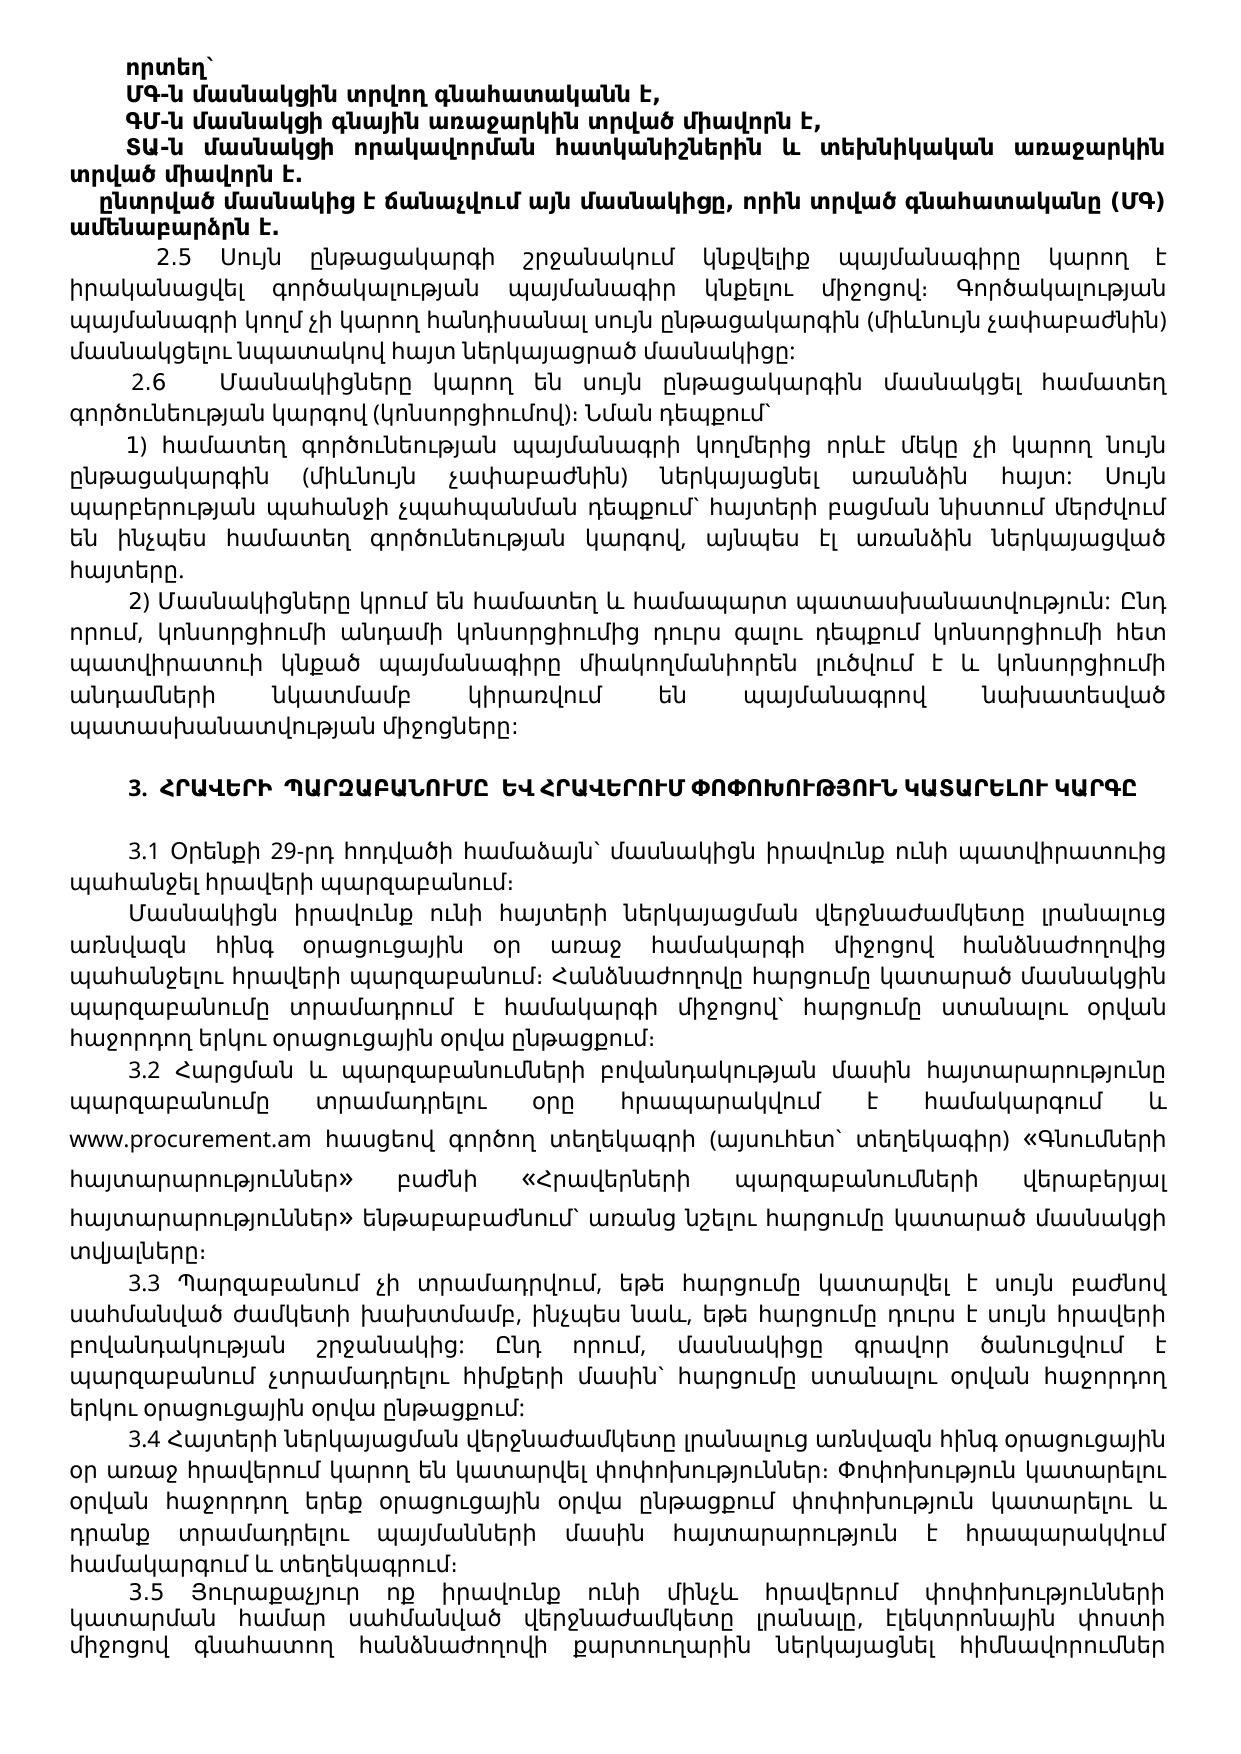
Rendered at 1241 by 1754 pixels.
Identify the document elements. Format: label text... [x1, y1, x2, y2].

text ընտրված մասնակից է ճանաչվում այն մասնակիցը, որին տրված գնահատականը (ՄԳ) ամենաբարձրն է. [69, 188, 1167, 241]
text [69, 1579, 1167, 1659]
text 2.6 Մասնակիցները կարող են սույն ընթացակարգին մասնակցել համատեղ գործունեության կարգով (կոնսորցիումով)։ Նման դեպքում` [69, 366, 1167, 429]
text ՄԳ-ն մասնակցին տրվող գնահատականն է, [69, 81, 1167, 108]
text 3.3 Պարզաբանում չի տրամադրվում, եթե հարցումը կատարվել է սույն բաժնով սահմանված ժամկետի խախտմամբ, ինչպես նաև, եթե հարցումը դուրս է սույն հրավերի բովանդակության շրջանակից: Ընդ որում, մասնակիցը գրավոր ծանուցվում է պարզաբանում չտրամադրելու հիմքերի մասին` հարցումը ստանալու օրվան հաջորդող երկու օրացուցային օրվա ընթացքում: [69, 1266, 1167, 1423]
text 2) Մասնակիցները կրում են համատեղ և համապարտ պատասխանատվություն: Ընդ որում, կոնսորցիումի անդամի կոնսորցիումից դուրս գալու դեպքում կոնսորցիումի հետ պատվիրատուի կնքած պայմանագիրը միակողմանիորեն լուծվում է և կոնսորցիումի անդամների նկատմամբ կիրառվում են պայմանագրով նախատեսված պատասխանատվության միջոցները: [69, 585, 1167, 741]
text որտեղ` [69, 54, 1167, 81]
text 3.2 Հարցման և պարզաբանումների բովանդակության մասին հայտարարությունը պարզաբանումը տրամադրելու օրը հրապարակվում է համակարգում և www.procurement.am հասցեով գործող տեղեկագրի (այսուհետ` տեղեկագիր) «Գնումների հայտարարություններ» բաժնի «Հրավերների պարզաբանումների վերաբերյալ հայտարարություններ» ենթաբաբաժնում` առանց նշելու հարցումը կատարած մասնակցի տվյալները։ [69, 1054, 1167, 1266]
text Մասնակիցն իրավունք ունի հայտերի ներկայացման վերջնաժամկետը լրանալուց առնվազն հինգ օրացուցային օր առաջ համակարգի միջոցով հանձնաժողովից պահանջելու հրավերի պարզաբանում։ Հանձնաժողովը հարցումը կատարած մասնակցին պարզաբանումը տրամադրում է համակարգի միջոցով` հարցումը ստանալու օրվան հաջորդող երկու օրացուցային օրվա ընթացքում։ [69, 897, 1167, 1054]
text ՏԱ-ն մասնակցի որակավորման հատկանիշներին և տեխնիկական առաջարկին տրված միավորն է. [69, 134, 1167, 188]
text 2.5 Սույն ընթացակարգի շրջանակում կնքվելիք պայմանագիրը կարող է իրականացվել գործակալության պայմանագիր կնքելու միջոցով։ Գործակալության պայմանագրի կողմ չի կարող հանդիսանալ սույն ընթացակարգին (միևնույն չափաբաժնին) մասնակցելու նպատակով հայտ ներկայացրած մասնակիցը: [69, 241, 1167, 366]
text ԳՄ-ն մասնակցի գնային առաջարկին տրված միավորն է, [69, 108, 1167, 134]
text 1) համատեղ գործունեության պայմանագրի կողմերից որևէ մեկը չի կարող նույն ընթացակարգին (միևնույն չափաբաժնին) ներկայացնել առանձին հայտ: Սույն պարբերության պահանջի չպահպանման դեպքում` հայտերի բացման նիստում մերժվում են ինչպես համատեղ գործունեության կարգով, այնպես էլ առանձին ներկայացված հայտերը. [69, 429, 1167, 585]
text 3.1 Օրենքի 29-րդ հոդվածի համաձայն` մասնակիցն իրավունք ունի պատվիրատուից պահանջել հրավերի պարզաբանում։ [69, 835, 1167, 897]
text 3.4 Հայտերի ներկայացման վերջնաժամկետը լրանալուց առնվազն հինգ օրացուցային օր առաջ հրավերում կարող են կատարվել փոփոխություններ։ Փոփոխություն կատարելու օրվան հաջորդող երեք օրացուցային օրվա ընթացքում փոփոխություն կատարելու և դրանք տրամադրելու պայմանների մասին հայտարարություն է հրապարակվում համակարգում և տեղեկագրում։ [69, 1423, 1167, 1579]
text 3. ՀՐԱՎԵՐԻ ՊԱՐԶԱԲԱՆՈՒՄԸ ԵՎ ՀՐԱՎԵՐՈՒՄ ՓՈՓՈԽՈՒԹՅՈՒՆ ԿԱՏԱՐԵԼՈՒ ԿԱՐԳԸ [69, 772, 1167, 804]
